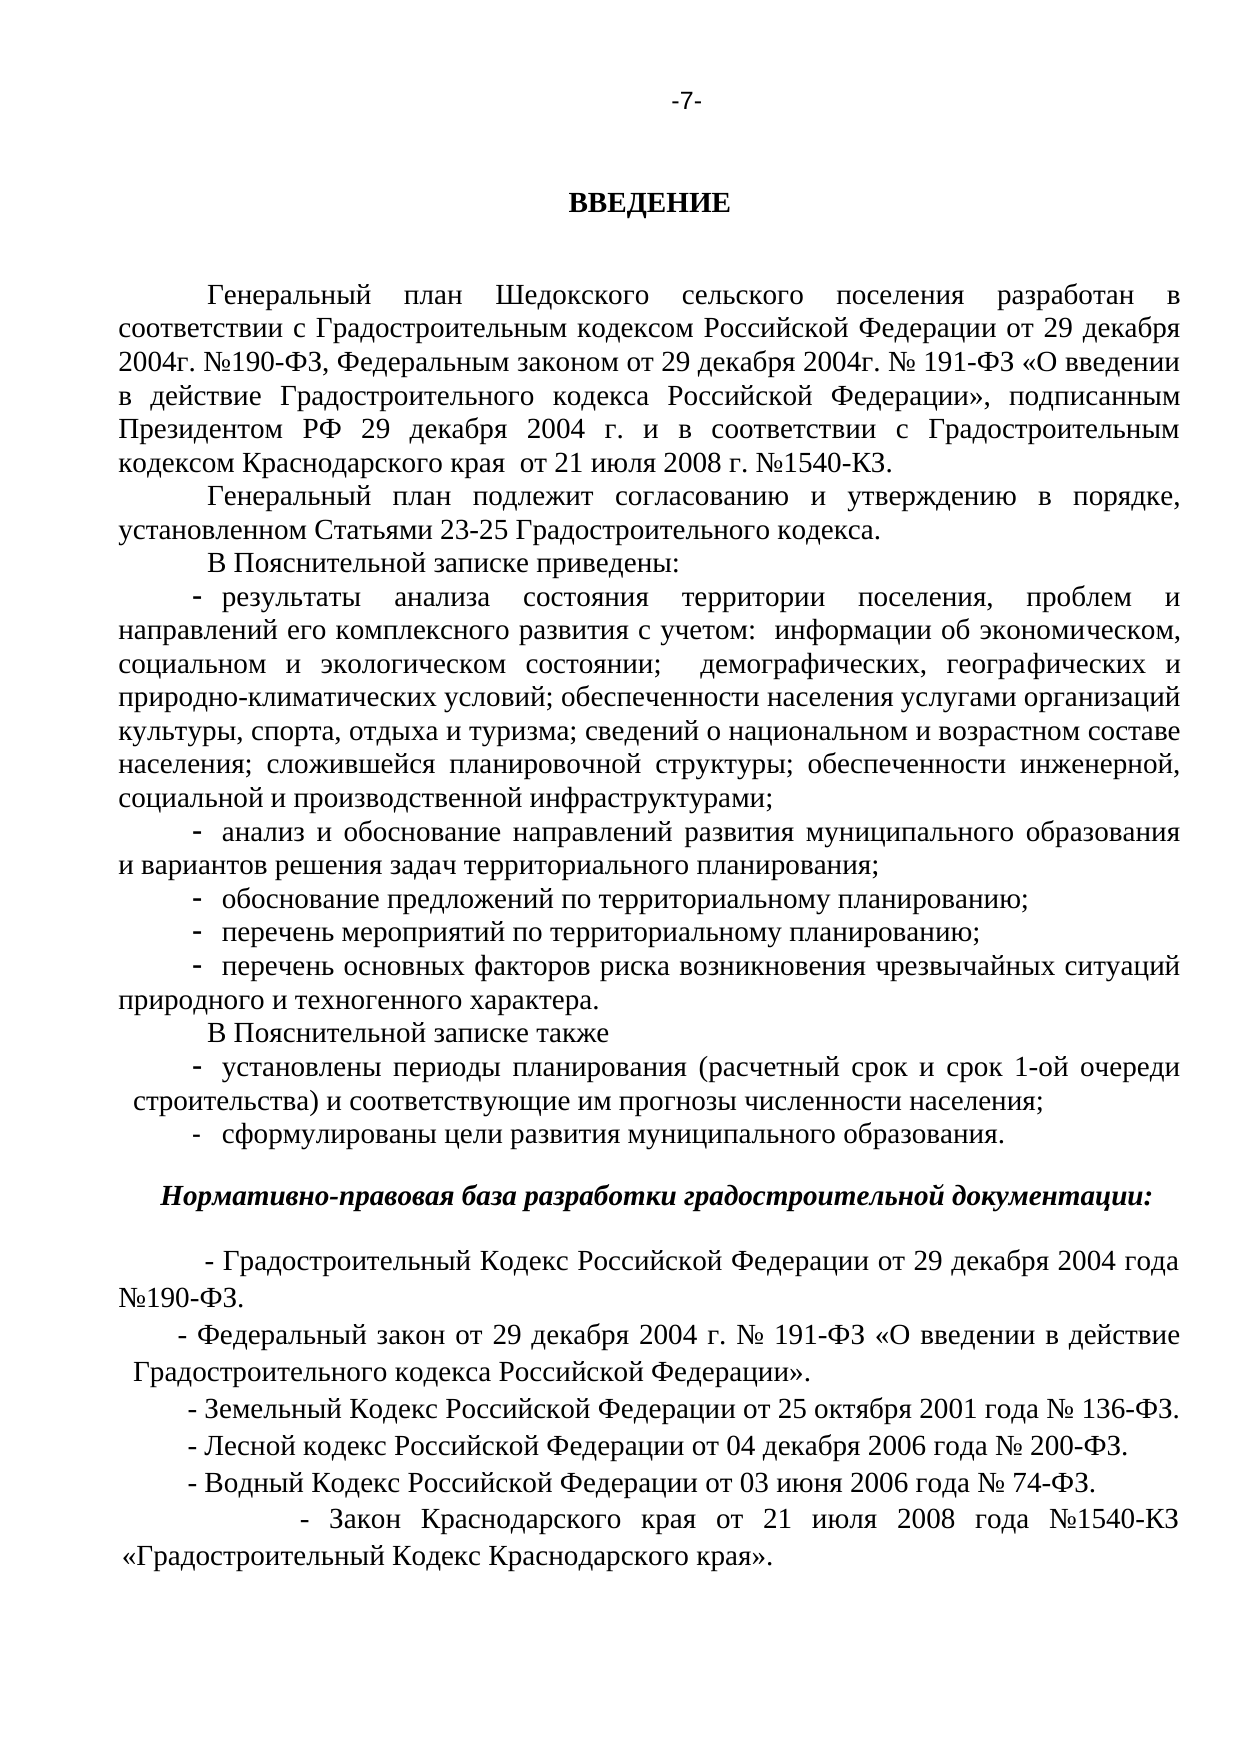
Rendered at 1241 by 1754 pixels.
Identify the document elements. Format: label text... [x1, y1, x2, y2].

text - Водный Кодекс Российской Федерации от 03 июня 2006 года № 74-ФЗ. [122, 1465, 1181, 1498]
text - Лесной кодекс Российской Федерации от 04 декабря 2006 года № 200-ФЗ. [122, 1428, 1181, 1461]
text В Пояснительной записке приведены: [118, 545, 1181, 579]
list установлены периоды планирования (расчетный срок и срок 1-ой очереди строительства) и соответствующие им прогнозы численности населения; [133, 1049, 1181, 1116]
text - Градостроительный Кодекс Российской Федерации от 29 декабря 2004 года №190-ФЗ. [118, 1243, 1181, 1314]
text - Закон Краснодарского края от 21 июля 2008 года №1540-КЗ «Градостроительный Кодекс Краснодарского края». [122, 1502, 1181, 1572]
text - Федеральный закон от 29 декабря 2004 г. № 191-ФЗ «О введении в действие Градостроительного кодекса Российской Федерации». [133, 1317, 1181, 1388]
list сформулированы цели развития муниципального образования. [133, 1116, 1181, 1150]
list перечень основных факторов риска возникновения чрезвычайных ситуаций природного и техногенного характера. [118, 948, 1181, 1015]
list обоснование предложений по территориальному планированию; [118, 881, 1181, 914]
text - Земельный Кодекс Российской Федерации от 25 октября 2001 года № 136-ФЗ. [122, 1391, 1181, 1424]
text Нормативно-правовая база разработки градостроительной документации: [133, 1178, 1181, 1212]
subtitle ВВЕДЕНИЕ [118, 186, 1181, 219]
text Генеральный план подлежит согласованию и утверждению в порядке, установленном Статьями 23-25 Градостроительного кодекса. [118, 478, 1181, 545]
text В Пояснительной записке также [118, 1015, 1181, 1049]
list перечень мероприятий по территориальному планированию; [118, 914, 1181, 948]
text Генеральный план Шедокского сельского поселения разработан в соответствии с Градостроительным кодексом Российской Федерации от 29 декабря 2004г. №190-ФЗ, Федеральным законом от 29 декабря 2004г. № 191-ФЗ «О введении в действие Градостроительного кодекса Российской Федерации», подписанным Президентом РФ 29 декабря 2004 г. и в соответствии с Градостроительным кодексом Краснодарского края от 21 июля 2008 г. №1540-КЗ. [118, 277, 1181, 478]
list анализ и обоснование направлений развития муниципального образования и вариантов решения задач территориального планирования; [118, 814, 1181, 881]
list результаты анализа состояния территории поселения, проблем и направлений его комплексного развития с учетом: информации об экономическом, социальном и экологическом состоянии; демографических, географических и природно-климатических условий; обеспеченности населения услугами организаций культуры, спорта, отдыха и туризма; сведений о национальном и возрастном составе населения; сложившейся планировочной структуры; обеспеченности инженерной, социальной и производственной инфраструктурами; [118, 579, 1181, 814]
